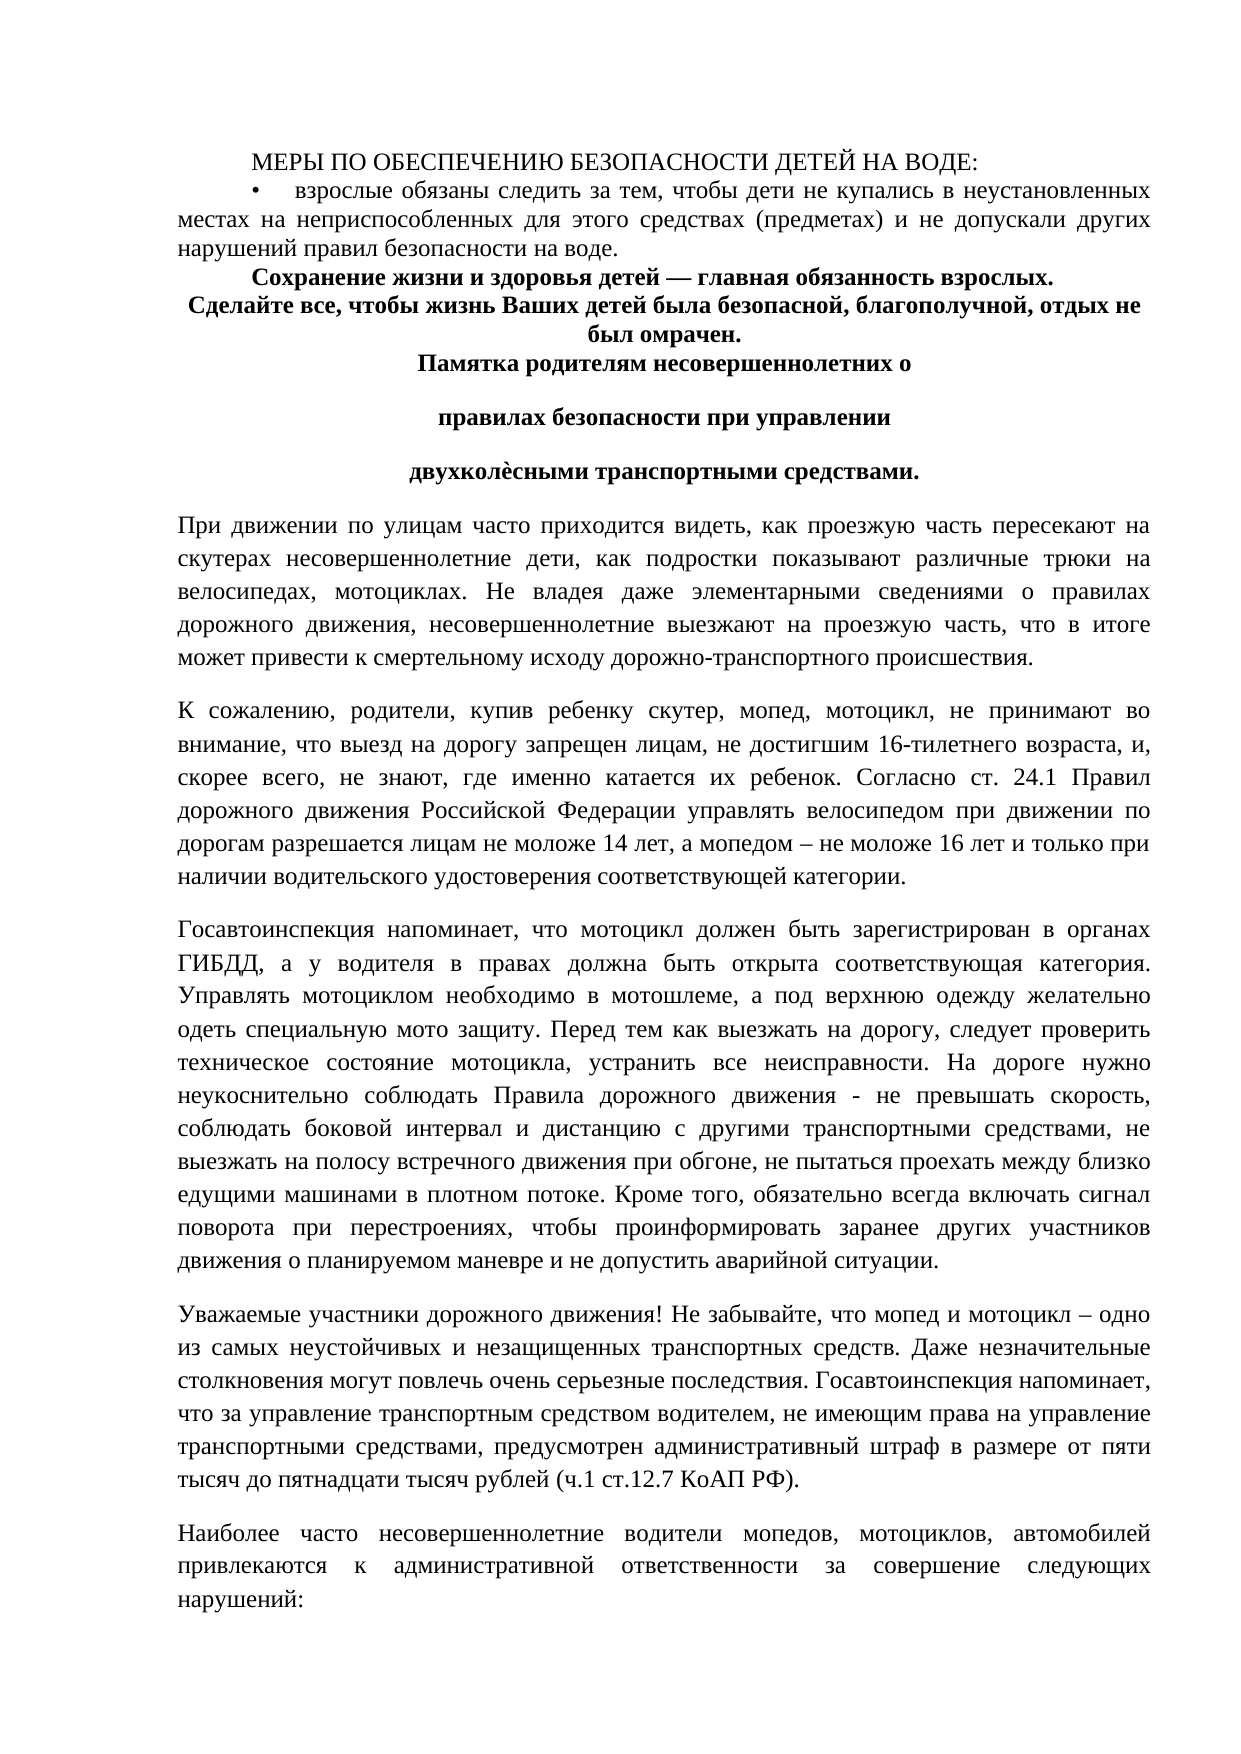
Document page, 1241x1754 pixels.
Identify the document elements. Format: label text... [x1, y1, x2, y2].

text МЕРЫ ПО ОБЕСПЕЧЕНИЮ БЕЗОПАСНОСТИ ДЕТЕЙ НА ВОДЕ: [177, 147, 1152, 176]
text правилах безопасности при управлении [177, 402, 1152, 431]
text При движении по улицам часто приходится видеть, как проезжую часть пересекают на скутерах несовершеннолетние дети, как подростки показывают различные трюки на велосипедах, мотоциклах. Не владея даже элементарными сведениями о правилах дорожного движения, несовершеннолетние выезжают на проезжую часть, что в итоге может привести к смертельному исходу дорожно-транспортного происшествия. [177, 510, 1152, 671]
text • взрослые обязаны следить за тем, чтобы дети не купались в неустановленных местах на неприспособленных для этого средствах (предметах) и не допускали других нарушений правил безопасности на воде. [177, 176, 1152, 262]
text К сожалению, родители, купив ребенку скутер, мопед, мотоцикл, не принимают во внимание, что выезд на дорогу запрещен лицам, не достигшим 16-тилетнего возраста, и, скорее всего, не знают, где именно катается их ребенок. Согласно ст. 24.1 Правил дорожного движения Российской Федерации управлять велосипедом при движении по дорогам разрешается лицам не моложе 14 лет, а мопедом – не моложе 16 лет и только при наличии водительского удостоверения соответствующей категории. [177, 696, 1152, 889]
text Наиболее часто несовершеннолетние водители мопедов, мотоциклов, автомобилей привлекаются к административной ответственности за совершение следующих нарушений: [177, 1518, 1152, 1612]
text Памятка родителям несовершеннолетних о [177, 348, 1152, 377]
text двухколѐсными транспортными средствами. [177, 456, 1152, 484]
text Сохранение жизни и здоровья детей — главная обязанность взрослых. [177, 262, 1152, 291]
text Сделайте все, чтобы жизнь Ваших детей была безопасной, благополучной, отдых не был омрачен. [177, 291, 1152, 348]
text Госавтоинспекция напоминает, что мотоцикл должен быть зарегистрирован в органах ГИБДД, а у водителя в правах должна быть открыта соответствующая категория. Управлять мотоциклом необходимо в мотошлеме, а под верхнюю одежду желательно одеть специальную мото защиту. Перед тем как выезжать на дорогу, следует проверить техническое состояние мотоцикла, устранить все неисправности. На дороге нужно неукоснительно соблюдать Правила дорожного движения - не превышать скорость, соблюдать боковой интервал и дистанцию с другими транспортными средствами, не выезжать на полосу встречного движения при обгоне, не пытаться проехать между близко едущими машинами в плотном потоке. Кроме того, обязательно всегда включать сигнал поворота при перестроениях, чтобы проинформировать заранее других участников движения о планируемом маневре и не допустить аварийной ситуации. [177, 914, 1152, 1273]
text Уважаемые участники дорожного движения! Не забывайте, что мопед и мотоцикл – одно из самых неустойчивых и незащищенных транспортных средств. Даже незначительные столкновения могут повлечь очень серьезные последствия. Госавтоинспекция напоминает, что за управление транспортным средством водителем, не имеющим права на управление транспортными средствами, предусмотрен административный штраф в размере от пяти тысяч до пятнадцати тысяч рублей (ч.1 ст.12.7 КоАП РФ). [177, 1299, 1152, 1492]
